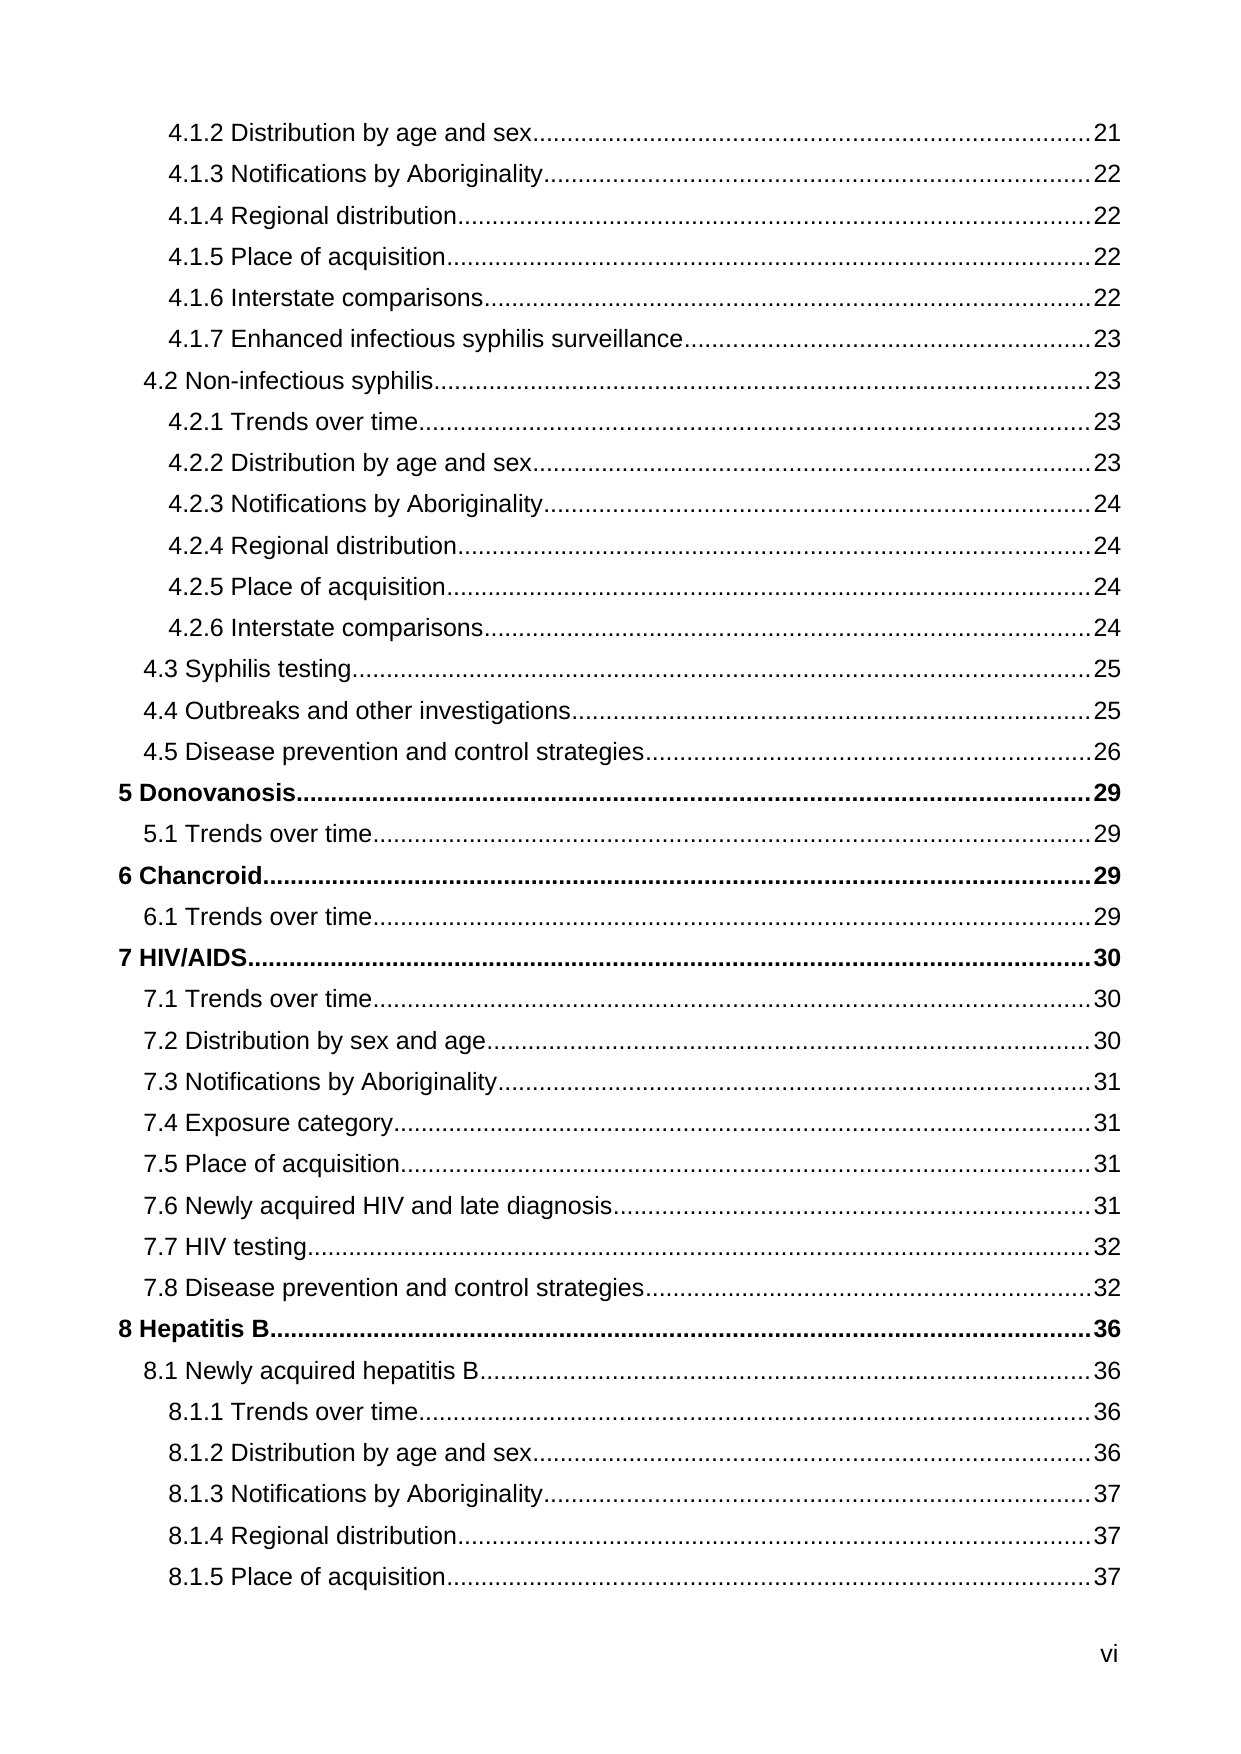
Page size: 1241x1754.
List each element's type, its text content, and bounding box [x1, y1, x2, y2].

text 8.1.1 Trends over time 36 [168, 1397, 1122, 1426]
text 6.1 Trends over time 29 [143, 902, 1122, 931]
text 7.2 Distribution by sex and age 30 [143, 1026, 1122, 1054]
text 4.2.2 Distribution by age and sex 23 [168, 448, 1122, 477]
text 4.1.6 Interstate comparisons 22 [168, 283, 1122, 312]
text 4.2.5 Place of acquisition 24 [168, 572, 1122, 601]
text 7.7 HIV testing 32 [143, 1232, 1122, 1261]
text 4.2.1 Trends over time 23 [168, 407, 1122, 436]
text 4.1.2 Distribution by age and sex 21 [168, 118, 1122, 147]
text 4.2 Non-infectious syphilis 23 [143, 366, 1122, 394]
text 4.2.6 Interstate comparisons 24 [168, 613, 1122, 642]
text 4.1.7 Enhanced infectious syphilis surveillance 23 [168, 324, 1122, 353]
text 8.1.5 Place of acquisition 37 [168, 1562, 1122, 1591]
text 4.1.4 Regional distribution 22 [168, 201, 1122, 229]
text 5.1 Trends over time 29 [143, 819, 1122, 848]
text 4.1.5 Place of acquisition 22 [168, 242, 1122, 271]
text 8.1.3 Notifications by Aboriginality 37 [168, 1479, 1122, 1508]
text 7.1 Trends over time 30 [143, 984, 1122, 1013]
text 7.3 Notifications by Aboriginality 31 [143, 1067, 1122, 1096]
text 4.2.4 Regional distribution 24 [168, 531, 1122, 559]
text 8.1.4 Regional distribution 37 [168, 1521, 1122, 1549]
text 7.8 Disease prevention and control strategies 32 [143, 1273, 1122, 1302]
text 8 Hepatitis B 36 [118, 1314, 1122, 1343]
text 7.5 Place of acquisition 31 [143, 1149, 1122, 1178]
text 4.3 Syphilis testing 25 [143, 654, 1122, 683]
text 4.1.3 Notifications by Aboriginality 22 [168, 159, 1122, 188]
text 7.6 Newly acquired HIV and late diagnosis 31 [143, 1191, 1122, 1219]
text 4.5 Disease prevention and control strategies 26 [143, 737, 1122, 766]
text 8.1 Newly acquired hepatitis B 36 [143, 1356, 1122, 1384]
text 4.2.3 Notifications by Aboriginality 24 [168, 489, 1122, 518]
text 4.4 Outbreaks and other investigations 25 [143, 696, 1122, 724]
text 8.1.2 Distribution by age and sex 36 [168, 1438, 1122, 1467]
text 5 Donovanosis 29 [118, 778, 1122, 807]
text 6 Chancroid 29 [118, 861, 1122, 889]
text 7.4 Exposure category 31 [143, 1108, 1122, 1137]
text 7 HIV/AIDS 30 [118, 943, 1122, 972]
